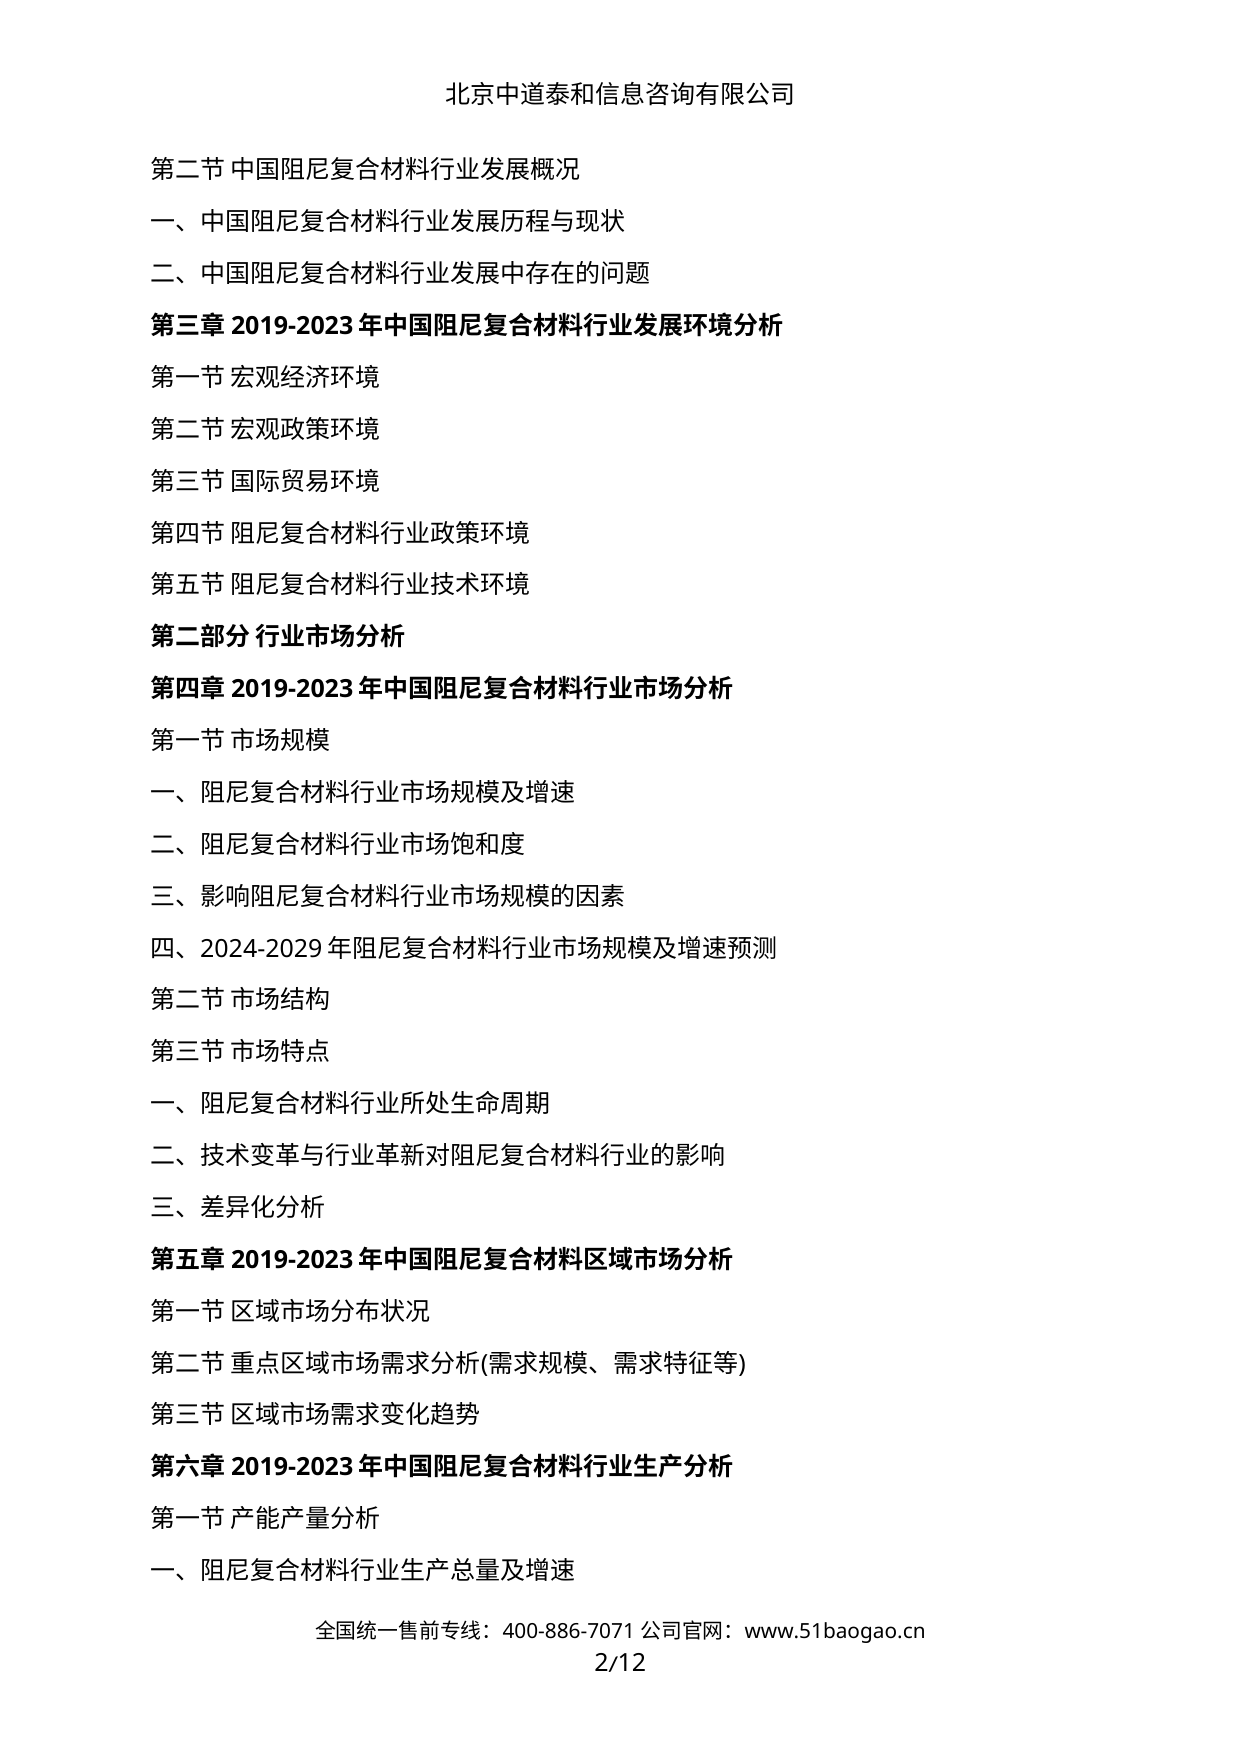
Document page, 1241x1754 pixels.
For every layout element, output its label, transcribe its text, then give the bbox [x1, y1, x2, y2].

text 第一节 产能产量分析 [150, 1499, 1090, 1535]
text 一、阻尼复合材料行业市场规模及增速 [150, 772, 1090, 809]
text 第二部分 行业市场分析 [150, 617, 1090, 653]
text 第三章 2019-2023年中国阻尼复合材料行业发展环境分析 [150, 306, 1090, 342]
text 第一节 区域市场分布状况 [150, 1291, 1090, 1327]
text 二、中国阻尼复合材料行业发展中存在的问题 [150, 254, 1090, 290]
text 四、2024-2029年阻尼复合材料行业市场规模及增速预测 [150, 928, 1090, 964]
text 第三节 国际贸易环境 [150, 461, 1090, 497]
text 第四章 2019-2023年中国阻尼复合材料行业市场分析 [150, 669, 1090, 705]
text 第五章 2019-2023年中国阻尼复合材料区域市场分析 [150, 1239, 1090, 1276]
text 第四节 阻尼复合材料行业政策环境 [150, 513, 1090, 549]
text 一、中国阻尼复合材料行业发展历程与现状 [150, 202, 1090, 238]
text 第二节 重点区域市场需求分析(需求规模、需求特征等) [150, 1343, 1090, 1379]
text 一、阻尼复合材料行业所处生命周期 [150, 1084, 1090, 1120]
text 第五节 阻尼复合材料行业技术环境 [150, 565, 1090, 601]
text 二、阻尼复合材料行业市场饱和度 [150, 824, 1090, 861]
text 第一节 市场规模 [150, 721, 1090, 757]
text 第二节 宏观政策环境 [150, 409, 1090, 446]
text 三、差异化分析 [150, 1187, 1090, 1224]
text 第一节 宏观经济环境 [150, 357, 1090, 394]
text 第二节 市场结构 [150, 980, 1090, 1016]
text 一、阻尼复合材料行业生产总量及增速 [150, 1551, 1090, 1587]
text 第三节 区域市场需求变化趋势 [150, 1395, 1090, 1431]
text 第六章 2019-2023年中国阻尼复合材料行业生产分析 [150, 1447, 1090, 1483]
text 第二节 中国阻尼复合材料行业发展概况 [150, 150, 1090, 186]
text 第三节 市场特点 [150, 1032, 1090, 1068]
text 三、影响阻尼复合材料行业市场规模的因素 [150, 876, 1090, 912]
text 二、技术变革与行业革新对阻尼复合材料行业的影响 [150, 1136, 1090, 1172]
